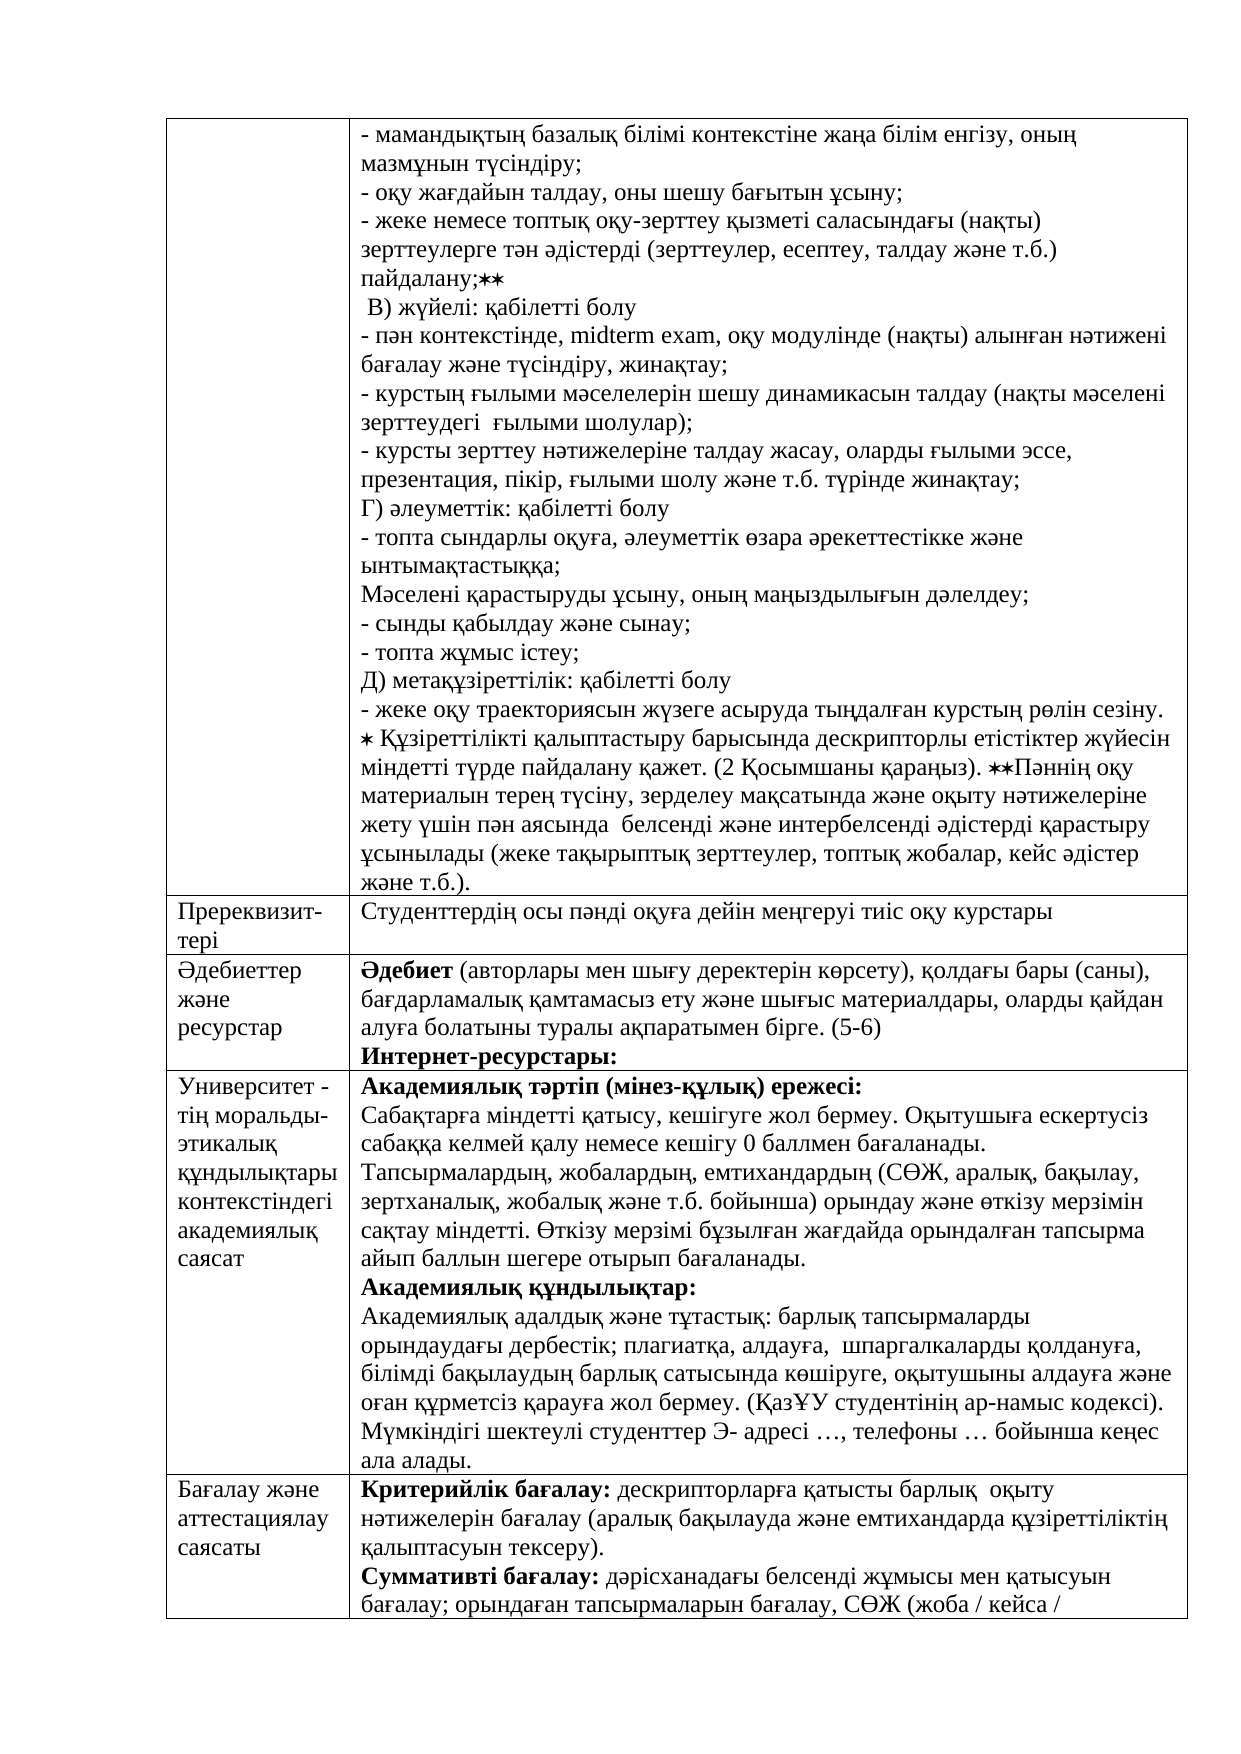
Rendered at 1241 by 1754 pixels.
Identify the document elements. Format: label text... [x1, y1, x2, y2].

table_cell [167, 1475, 349, 1618]
table_cell Академиялық тәртіп (мінез-құлық) ережесі: Сабақтарға міндетті қатысу, кешігуге жол бермеу. Оқытушыға ескертусіз сабаққа келмей қалу немесе кешігу 0 баллмен бағаланады. Тапсырмалардың, жобалардың, емтихандардың (СӨЖ, аралық, бақылау, зертханалық, жобалық және т.б. бойынша) орындау және өткізу мерзімін сақтау міндетті. Өткізу мерзімі бұзылған жағдайда орындалған тапсырма айып баллын шегере отырып бағаланады. Академиялық құндылықтар: Академиялық адалдық және тұтастық: барлық тапсырмаларды орындаудағы дербестік; плагиатқа, алдауға, шпаргалкаларды қолдануға, білімді бақылаудың барлық сатысында көшіруге, оқытушыны алдауға және оған құрметсіз қарауға жол бермеу. (ҚазҰУ студентінің ар-намыс кодексі). Мүмкіндігі шектеулі студенттер Э- адресі …, телефоны … бойынша кеңес ала алады. [350, 1071, 1187, 1473]
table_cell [350, 1475, 1187, 1618]
table_cell Университет -тің моральды-этикалық құндылықтары контекстіндегі академиялық саясат [167, 1071, 349, 1473]
table_cell Студенттердің осы пәнді оқуға дейін меңгеруі тиіс оқу курстары [350, 896, 1187, 954]
table_cell Әдебиет (авторлары мен шығу деректерін көрсету), қолдағы бары (саны), бағдарламалық қамтамасыз ету және шығыс материалдары, оларды қайдан алуға болатыны туралы ақпаратымен бірге. (5-6) Интернет-ресурстары: [350, 955, 1187, 1070]
table_cell Пререквизит- тері [167, 896, 349, 954]
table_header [350, 119, 1187, 895]
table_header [167, 119, 349, 895]
table_cell Әдебиеттер және ресурстар [167, 955, 349, 1070]
